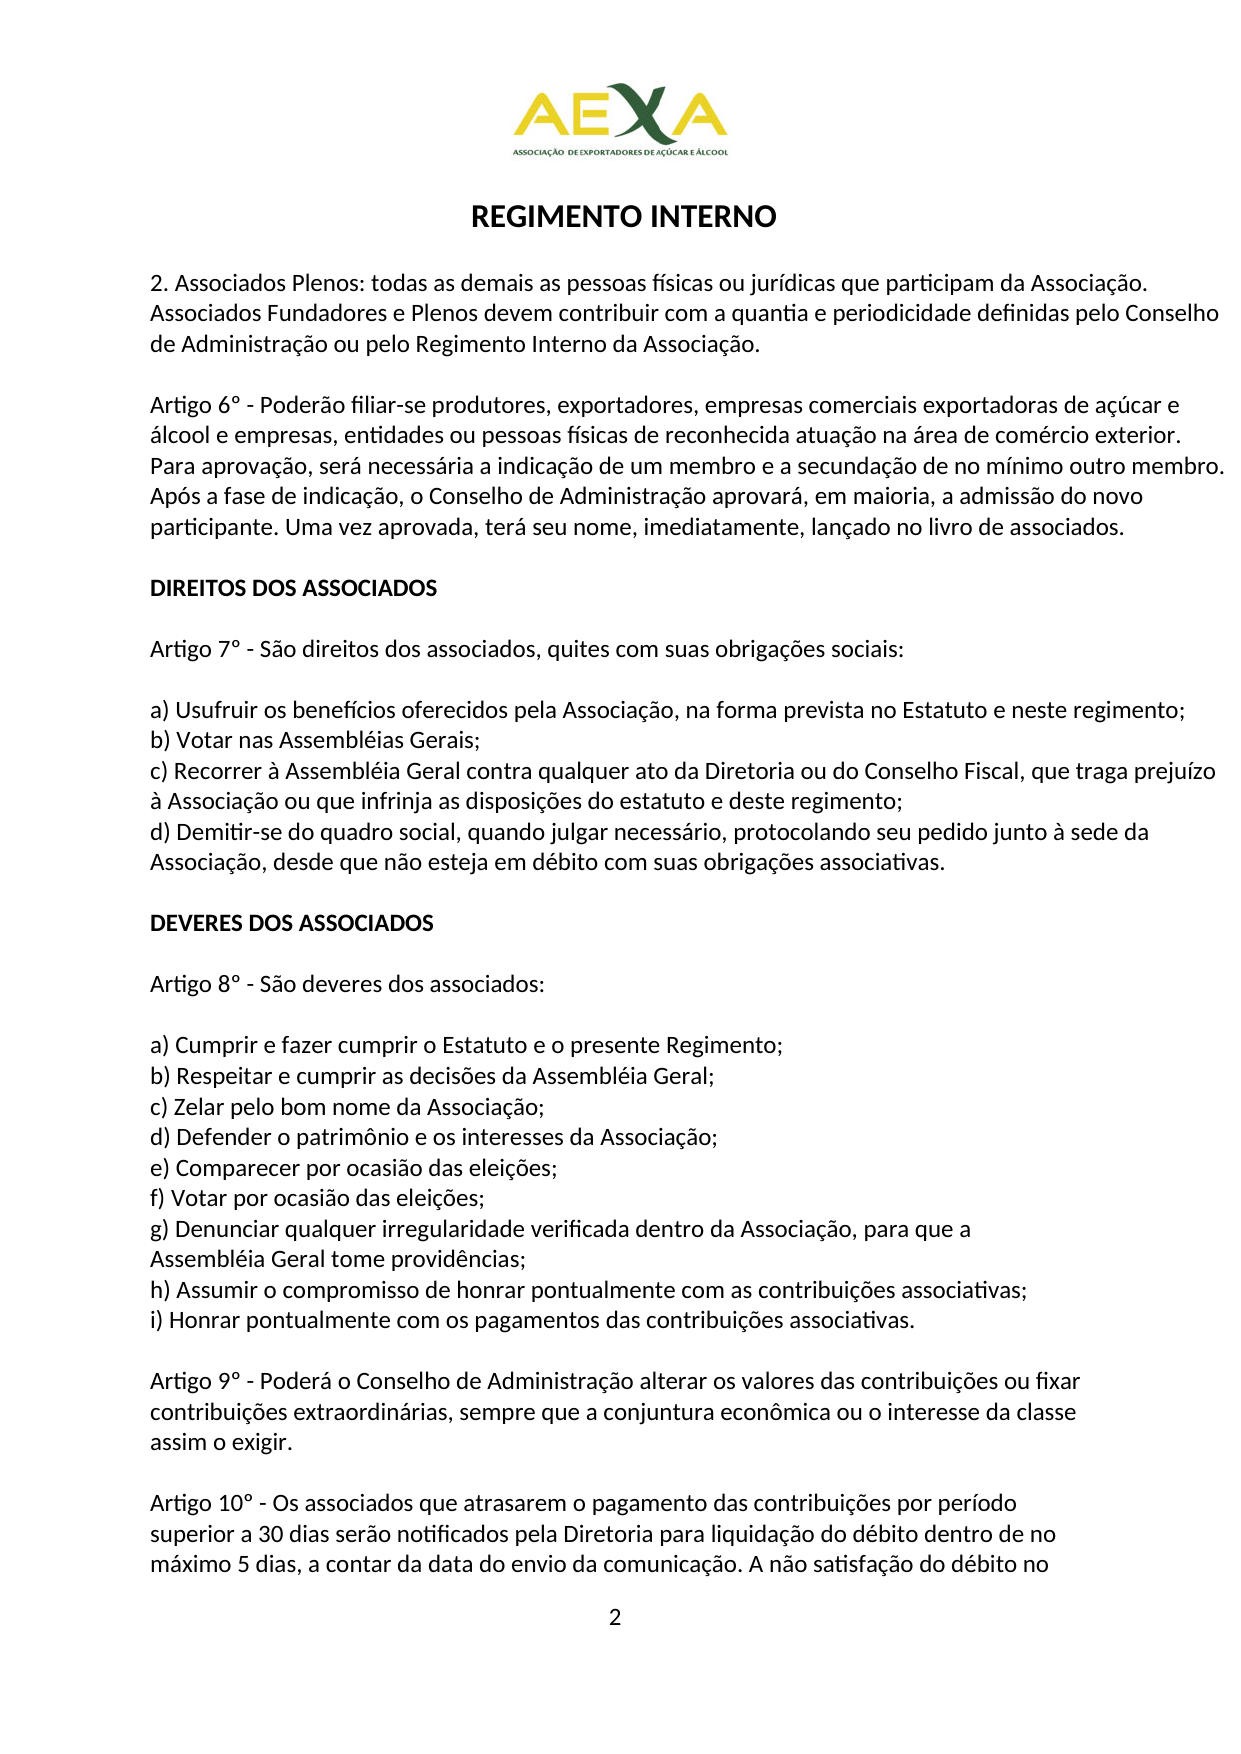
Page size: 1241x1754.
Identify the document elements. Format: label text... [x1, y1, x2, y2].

picture [502, 73, 738, 165]
